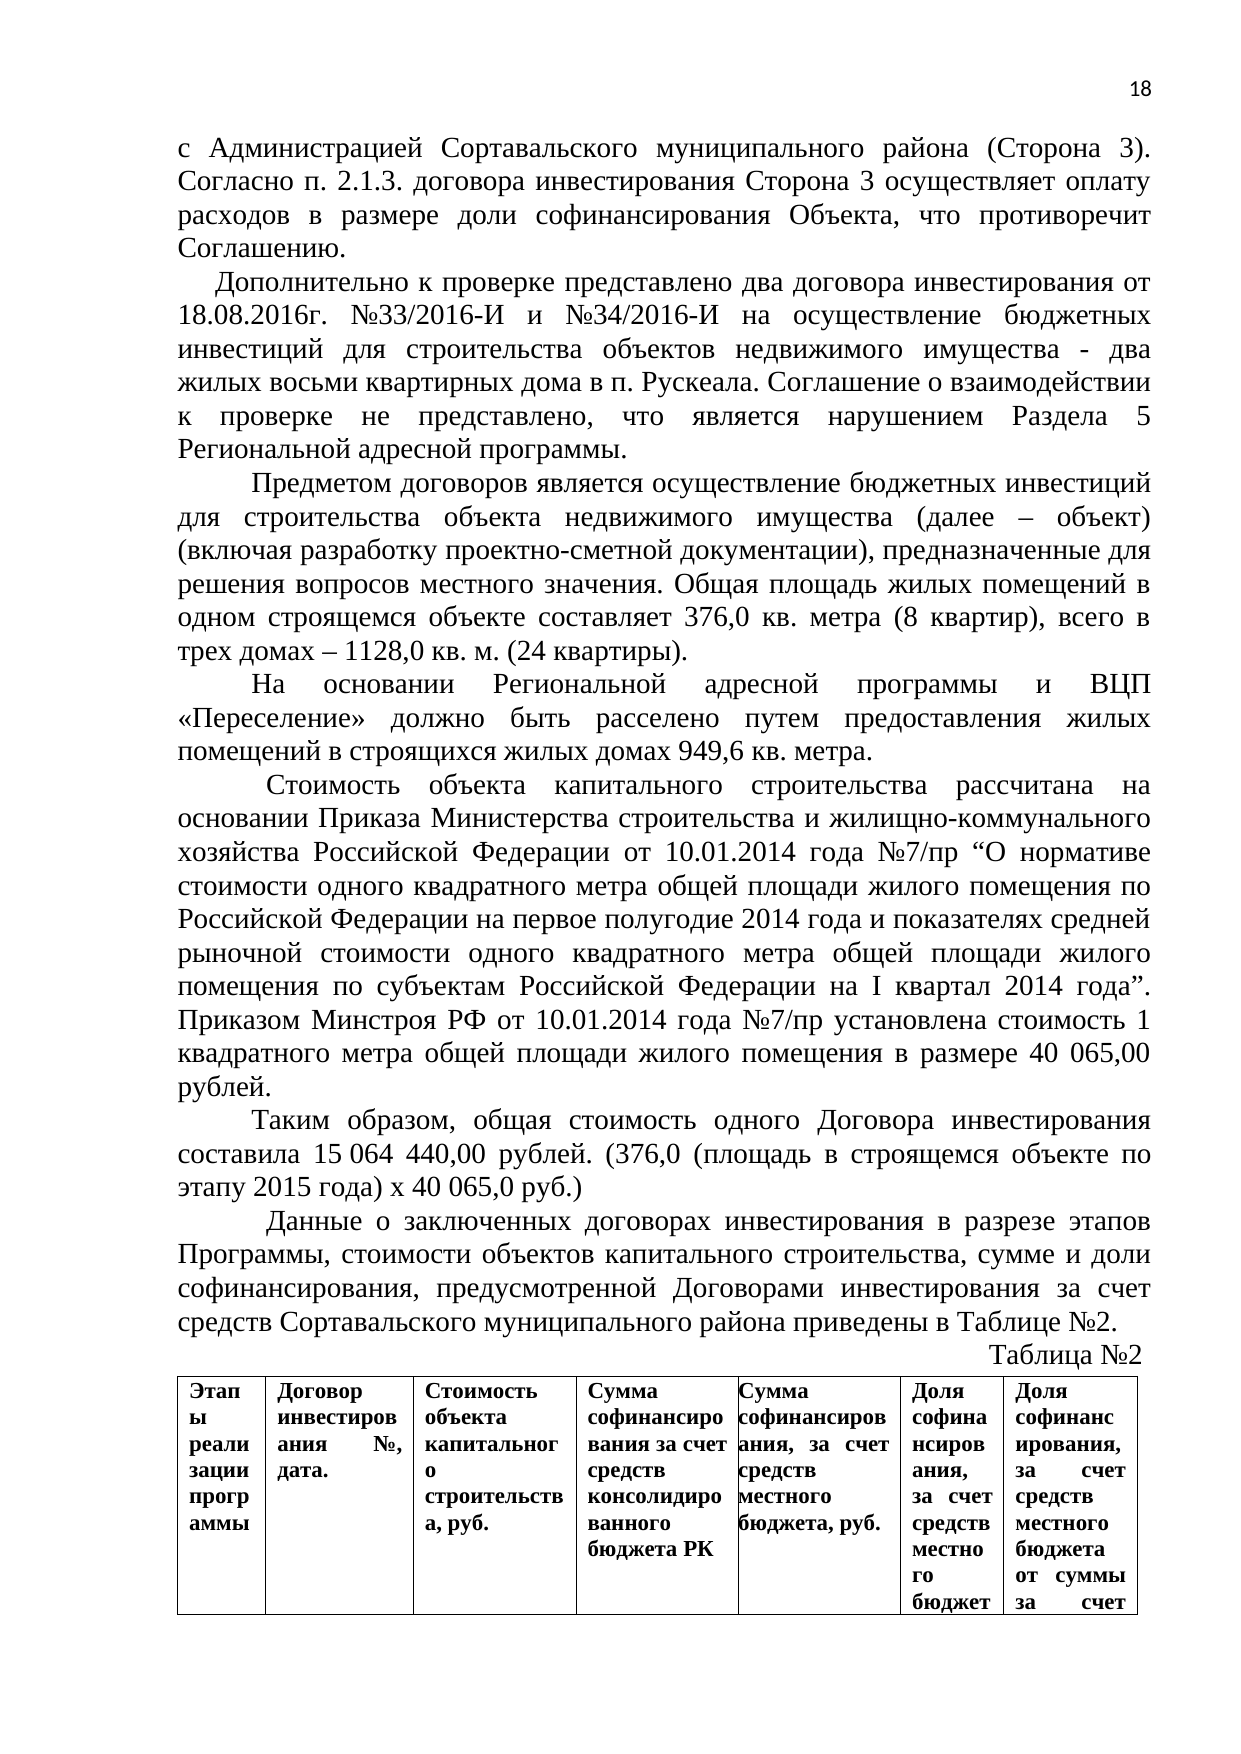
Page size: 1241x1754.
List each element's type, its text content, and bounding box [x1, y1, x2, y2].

text На основании Региональной адресной программы и ВЦП «Переселение» должно быть расселено путем предоставления жилых помещений в строящихся жилых домах 949,6 кв. метра. [177, 666, 1152, 767]
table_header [901, 1377, 1003, 1614]
text Таблица №2 [177, 1337, 1152, 1371]
text Стоимость объекта капитального строительства рассчитана на основании Приказа Министерства строительства и жилищно-коммунального хозяйства Российской Федерации от 10.01.2014 года №7/пр “О нормативе стоимости одного квадратного метра общей площади жилого помещения по Российской Федерации на первое полугодие 2014 года и показателях средней рыночной стоимости одного квадратного метра общей площади жилого помещения по субъектам Российской Федерации на I квартал 2014 года”. Приказом Минстроя РФ от 10.01.2014 года №7/пр установлена стоимость 1 квадратного метра общей площади жилого помещения в размере 40 065,00 рублей. [177, 767, 1152, 1102]
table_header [178, 1377, 265, 1614]
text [177, 130, 1152, 264]
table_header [266, 1377, 413, 1614]
text Данные о заключенных договорах инвестирования в разрезе этапов Программы, стоимости объектов капитального строительства, сумме и доли софинансирования, предусмотренной Договорами инвестирования за счет средств Сортавальского муниципального района приведены в Таблице №2. [177, 1203, 1152, 1337]
text Предметом договоров является осуществление бюджетных инвестиций для строительства объекта недвижимого имущества (далее – объект) (включая разработку проектно-сметной документации), предназначенные для решения вопросов местного значения. Общая площадь жилых помещений в одном строящемся объекте составляет 376,0 кв. метра (8 квартир), всего в трех домах – 1128,0 кв. м. (24 квартиры). [177, 465, 1152, 666]
text Таким образом, общая стоимость одного Договора инвестирования составила 15 064 440,00 рублей. (376,0 (площадь в строящемся объекте по этапу 2015 года) х 40 065,0 руб.) [177, 1102, 1152, 1203]
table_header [1004, 1377, 1137, 1614]
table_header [414, 1377, 576, 1614]
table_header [577, 1377, 738, 1614]
text Дополнительно к проверке представлено два договора инвестирования от 18.08.2016г. №33/2016-И и №34/2016-И на осуществление бюджетных инвестиций для строительства объектов недвижимого имущества - два жилых восьми квартирных дома в п. Рускеала. Соглашение о взаимодействии к проверке не представлено, что является нарушением Раздела 5 Региональной адресной программы. [177, 264, 1152, 465]
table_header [739, 1377, 900, 1614]
